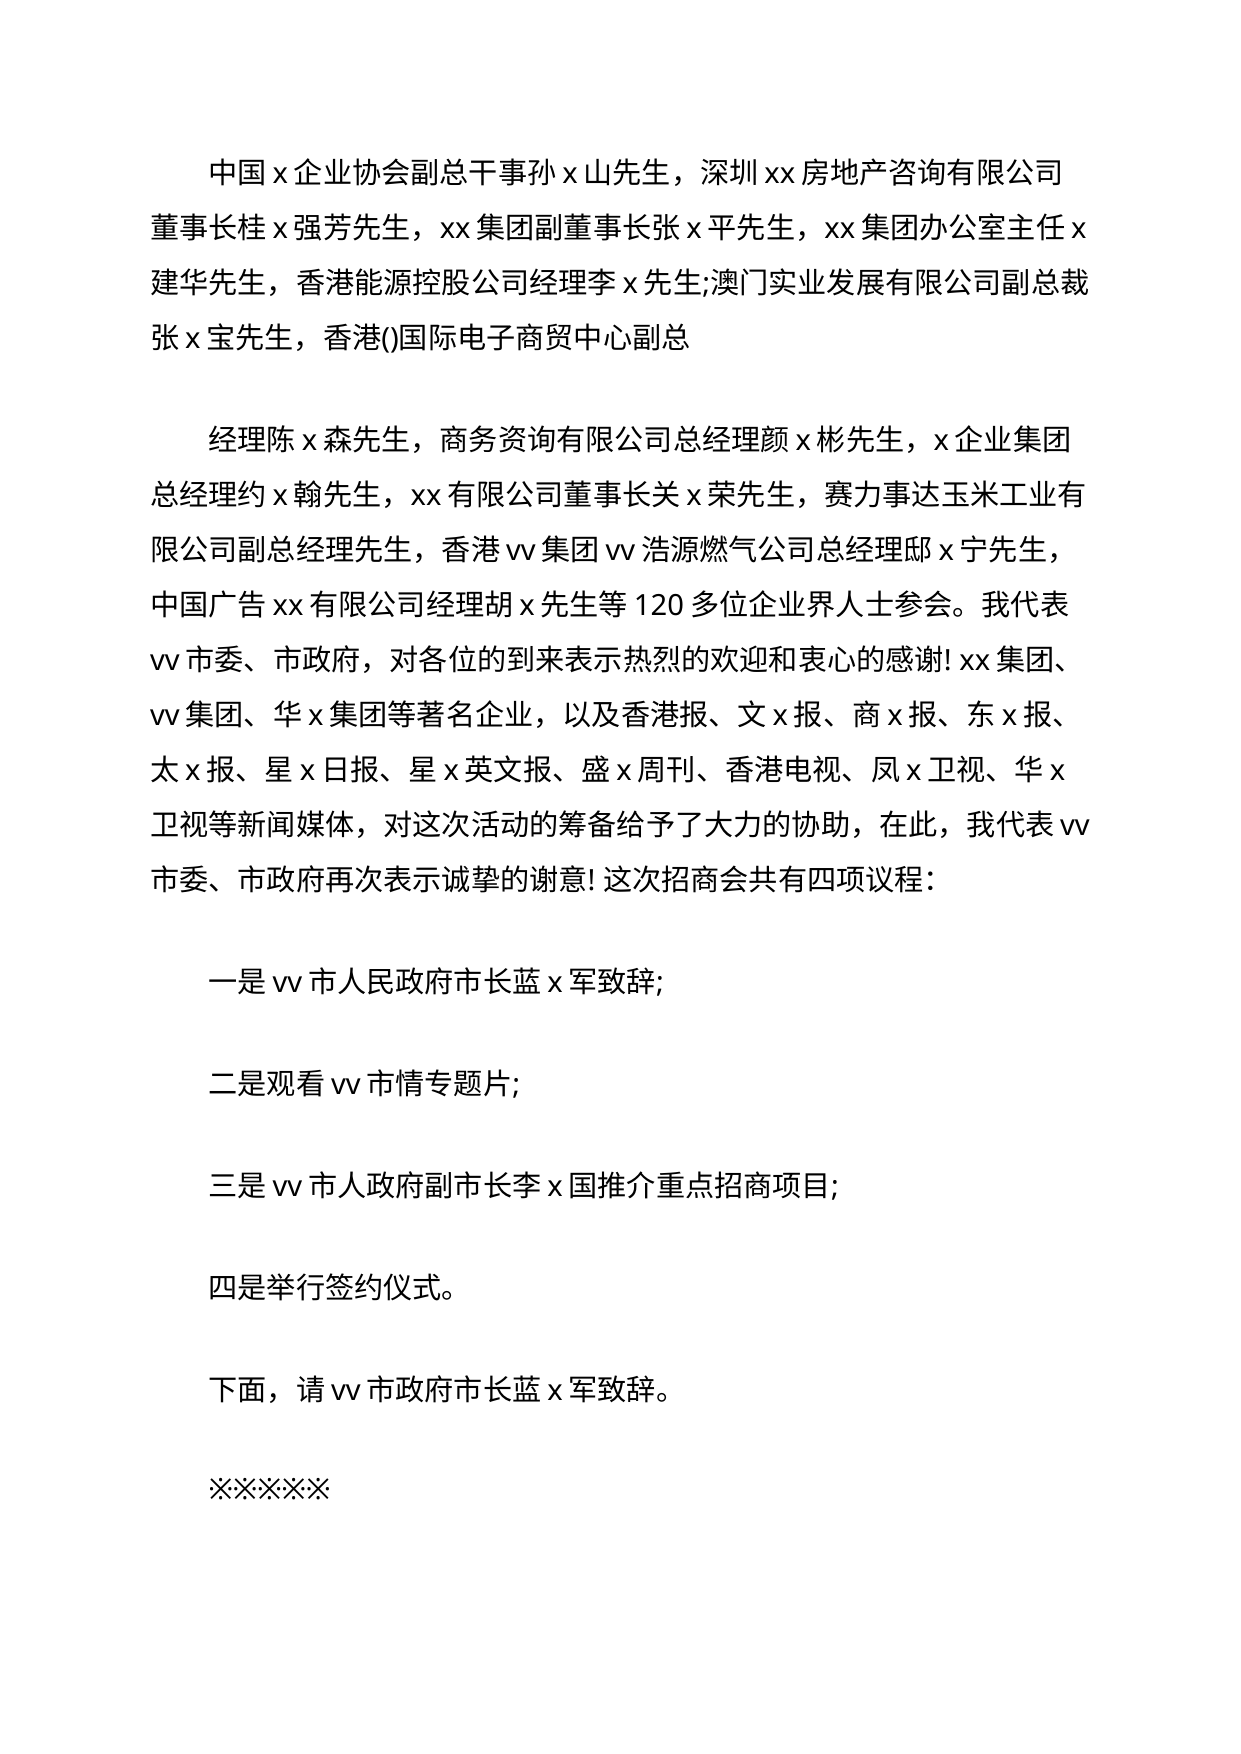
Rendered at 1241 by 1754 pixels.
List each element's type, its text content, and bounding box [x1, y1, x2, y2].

text 下面，请vv市政府市长蓝x军致辞。 [150, 1367, 1090, 1409]
text ※※※※※ [150, 1469, 1090, 1508]
text 经理陈x森先生，商务资询有限公司总经理颜x彬先生，x企业集团总经理约x翰先生，xx有限公司董事长关x荣先生，赛力事达玉米工业有限公司副总经理先生，香港vv集团vv浩源燃气公司总经理邸x宁先生，中国广告xx有限公司经理胡x先生等120多位企业界人士参会。我代表vv市委、市政府，对各位的到来表示热烈的欢迎和衷心的感谢! xx集团、vv集团、华x集团等著名企业，以及香港报、文x报、商x报、东x报、太x报、星x日报、星x英文报、盛x周刊、香港电视、凤x卫视、华x卫视等新闻媒体，对这次活动的筹备给予了大力的协助，在此，我代表vv市委、市政府再次表示诚挚的谢意! 这次招商会共有四项议程： [150, 417, 1090, 899]
text 四是举行签约仪式。 [150, 1265, 1090, 1307]
text 二是观看vv市情专题片; [150, 1061, 1090, 1103]
text 三是vv市人政府副市长李x国推介重点招商项目; [150, 1163, 1090, 1205]
text 中国x企业协会副总干事孙x山先生，深圳xx房地产咨询有限公司董事长桂x强芳先生，xx集团副董事长张x平先生，xx集团办公室主任x建华先生，香港能源控股公司经理李x先生;澳门实业发展有限公司副总裁张x宝先生，香港()国际电子商贸中心副总 [150, 150, 1090, 357]
text 一是vv市人民政府市长蓝x军致辞; [150, 959, 1090, 1001]
